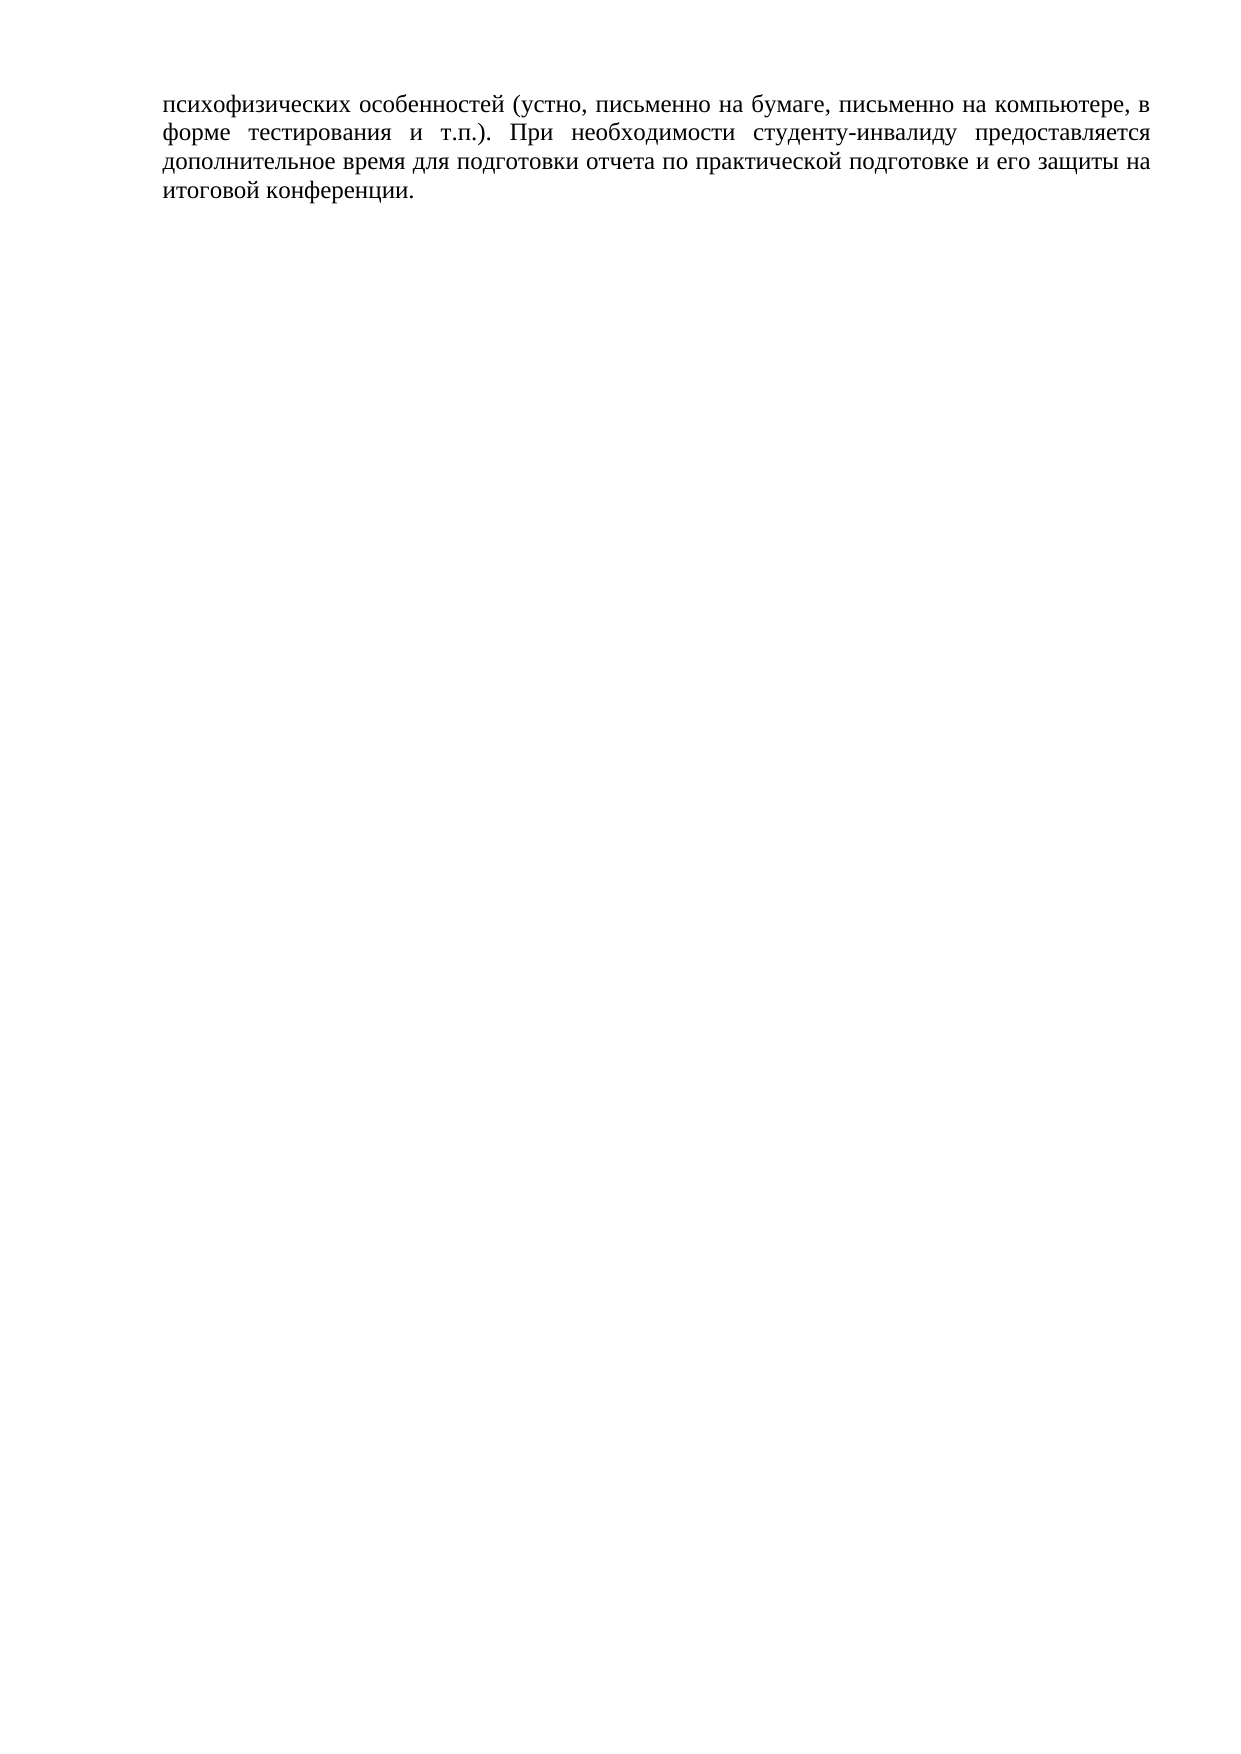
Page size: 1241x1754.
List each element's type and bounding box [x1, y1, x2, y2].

text [162, 89, 1152, 204]
